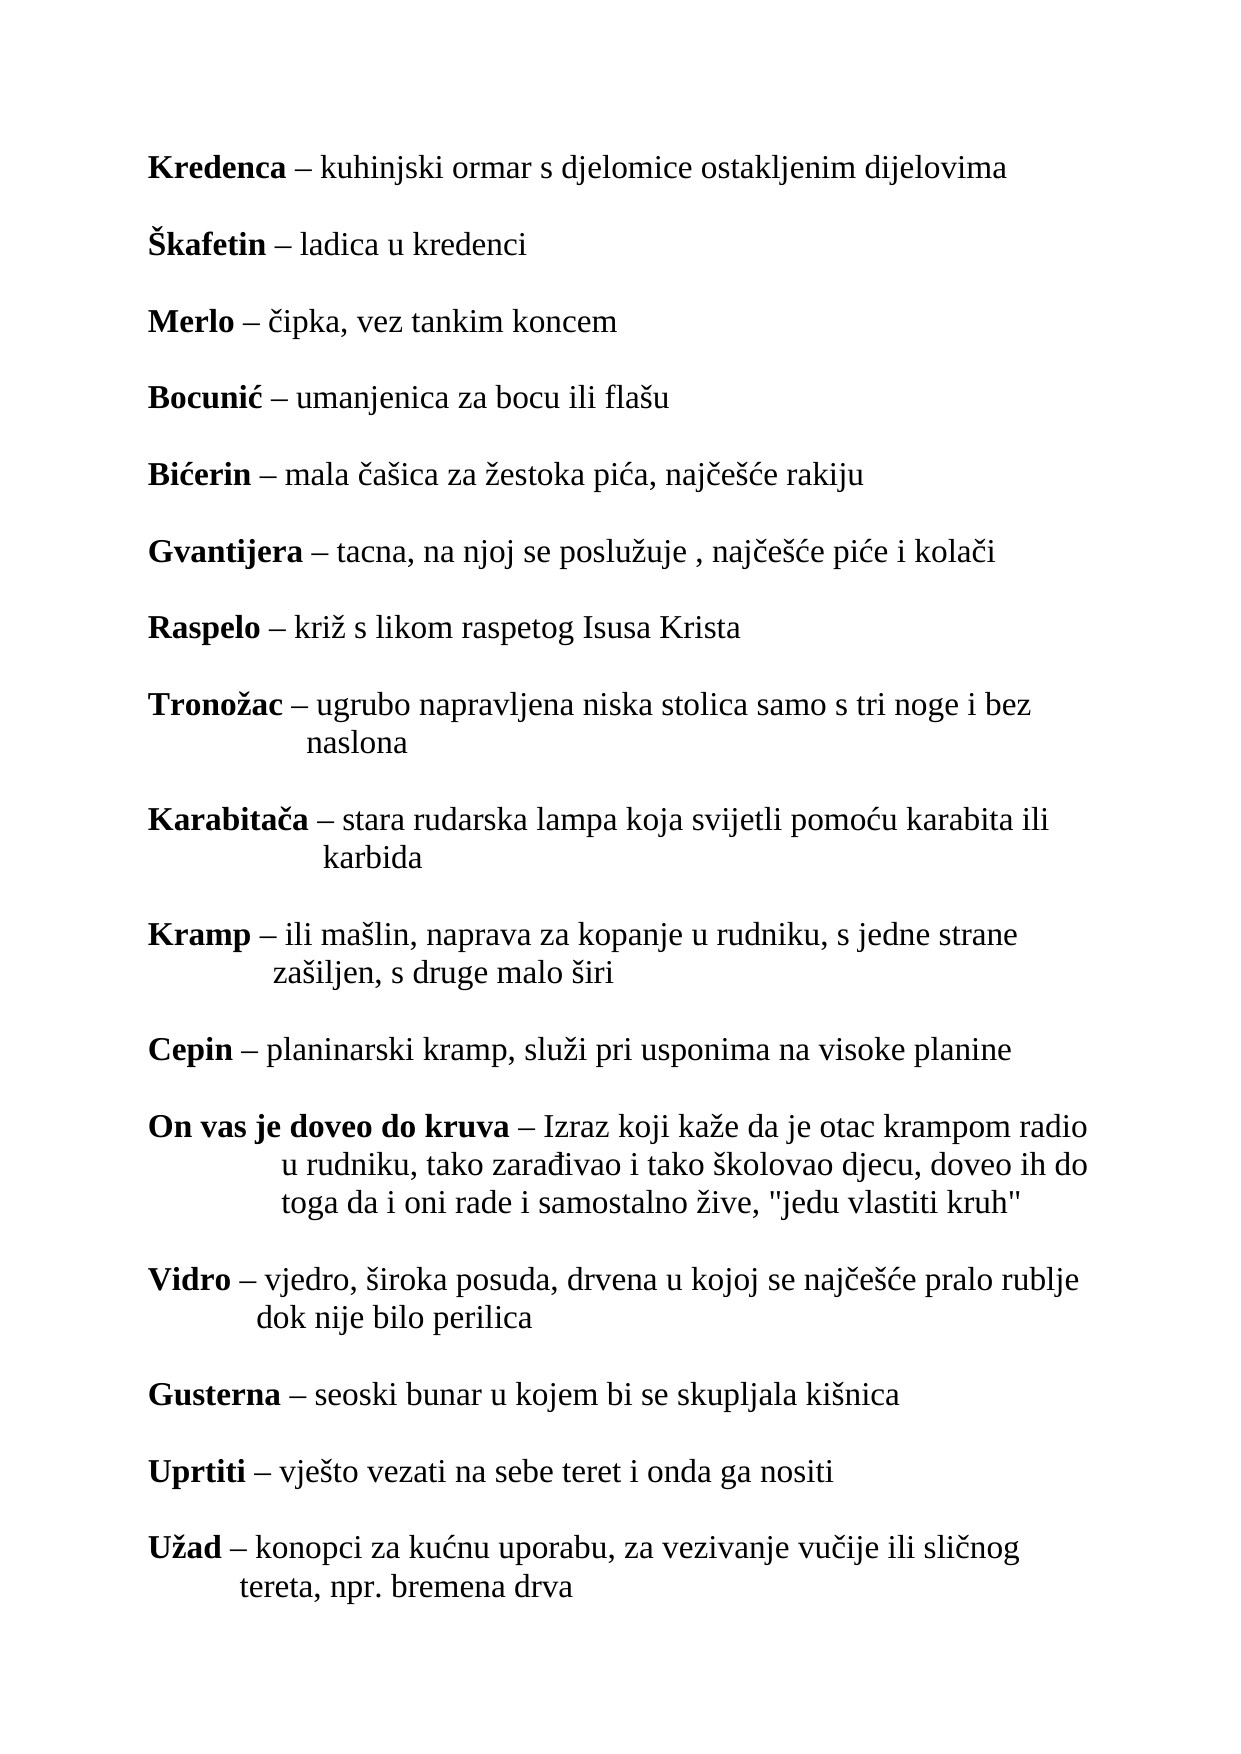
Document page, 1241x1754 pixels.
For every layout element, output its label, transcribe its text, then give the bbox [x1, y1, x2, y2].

text Merlo – čipka, vez tankim koncem [148, 301, 1093, 339]
text Uprtiti – vješto vezati na sebe teret i onda ga nositi [148, 1451, 1093, 1489]
text Cepin – planinarski kramp, služi pri usponima na visoke planine [148, 1029, 1093, 1068]
text Užad – konopci za kućnu uporabu, za vezivanje vučije ili sličnog [148, 1528, 1093, 1566]
text Gvantijera – tacna, na njoj se poslužuje , najčešće piće i kolači [148, 531, 1093, 569]
text Kramp – ili mašlin, naprava za kopanje u rudniku, s jedne strane [148, 914, 1093, 953]
text Kredenca – kuhinjski ormar s djelomice ostakljenim dijelovima [148, 148, 1093, 186]
text Tronožac – ugrubo napravljena niska stolica samo s tri noge i bez [148, 684, 1093, 723]
text Bićerin – mala čašica za žestoka pića, najčešće rakiju [148, 454, 1093, 493]
text Škafetin – ladica u kredenci [148, 224, 1093, 263]
text toga da i oni rade i samostalno žive, "jedu vlastiti kruh" [148, 1183, 1093, 1221]
text Bocunić – umanjenica za bocu ili flašu [148, 378, 1093, 416]
text Vidro – vjedro, široka posuda, drvena u kojoj se najčešće pralo rublje [148, 1259, 1093, 1298]
text naslona [148, 723, 1093, 761]
text dok nije bilo perilica [148, 1298, 1093, 1336]
text karbida [148, 838, 1093, 876]
text u rudniku, tako zarađivao i tako školovao djecu, doveo ih do [148, 1144, 1093, 1183]
text On vas je doveo do kruva – Izraz koji kaže da je otac krampom radio [148, 1106, 1093, 1144]
text zašiljen, s druge malo širi [148, 953, 1093, 991]
text Raspelo – križ s likom raspetog Isusa Krista [148, 608, 1093, 646]
text Karabitača – stara rudarska lampa koja svijetli pomoću karabita ili [148, 799, 1093, 838]
text tereta, npr. bremena drva [148, 1566, 1093, 1604]
text Gusterna – seoski bunar u kojem bi se skupljala kišnica [148, 1374, 1093, 1413]
